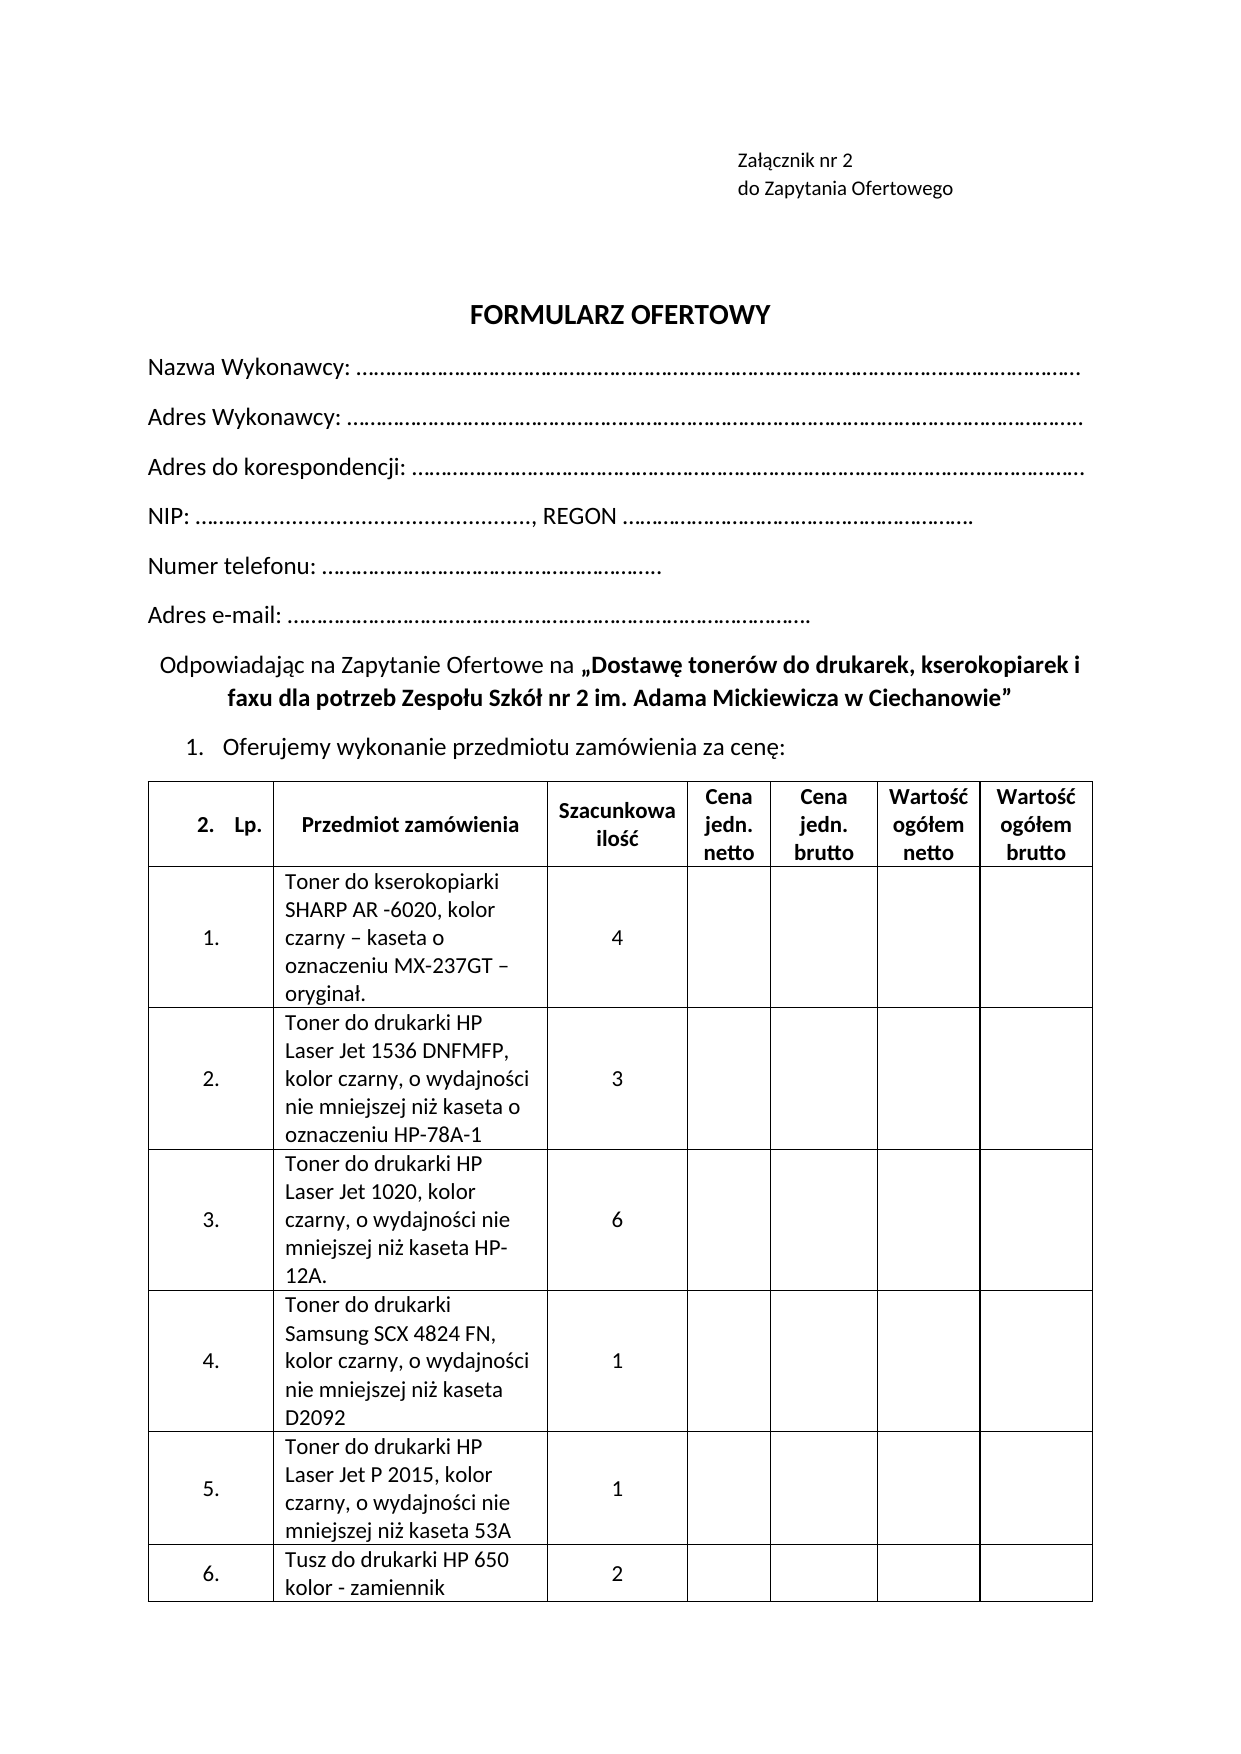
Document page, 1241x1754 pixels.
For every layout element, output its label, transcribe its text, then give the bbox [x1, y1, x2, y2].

text Odpowiadając na Zapytanie Ofertowe na „Dostawę tonerów do drukarek, kserokopiarek i faxu dla potrzeb Zespołu Szkół nr 2 im. Adama Mickiewicza w Ciechanowie” [148, 649, 1093, 712]
text Adres e-mail: ………………………………………………………………………………. [148, 599, 1093, 630]
table_cell [878, 1545, 979, 1601]
table_cell [981, 1291, 1092, 1431]
text FORMULARZ OFERTOWY [148, 296, 1093, 332]
table_cell [771, 867, 877, 1007]
table_header Cena jedn. netto [688, 782, 770, 866]
table_cell [981, 1150, 1092, 1289]
table_cell 2 [548, 1545, 687, 1601]
text do Zapytania Ofertowego [148, 175, 1093, 201]
table_cell 3. [149, 1150, 273, 1289]
table_cell [688, 1545, 770, 1601]
table_cell Toner do kserokopiarki SHARP AR -6020, kolor czarny – kaseta o oznaczeniu MX-237GT – oryginał. [274, 867, 547, 1007]
text Nazwa Wykonawcy: ……………………………………………………………………………………………………………… [148, 351, 1093, 382]
table_cell Toner do drukarki HP Laser Jet P 2015, kolor czarny, o wydajności nie mniejszej niż kaseta 53A [274, 1432, 547, 1544]
table_cell [981, 1432, 1092, 1544]
table_cell [981, 867, 1092, 1007]
table_cell [878, 1291, 979, 1431]
table_cell 6 [548, 1150, 687, 1289]
text Adres do korespondencji: ……………………………………………………………………………………………………… [148, 451, 1093, 481]
table_header Wartość ogółem netto [878, 782, 979, 866]
table_header Szacunkowa ilość [548, 782, 687, 866]
text Załącznik nr 2 [148, 148, 1093, 173]
table_cell 1 [548, 1291, 687, 1431]
table_cell [771, 1150, 877, 1289]
table_cell [878, 1008, 979, 1148]
table_cell [981, 1008, 1092, 1148]
table_cell [878, 1150, 979, 1289]
table_cell [688, 1432, 770, 1544]
table_header Lp. [149, 782, 273, 866]
table_cell 1 [548, 1432, 687, 1544]
table_cell [981, 1545, 1092, 1601]
table_cell [688, 1150, 770, 1289]
table_cell Tusz do drukarki HP 650 kolor - zamiennik [274, 1545, 547, 1601]
table_cell 6. [149, 1545, 273, 1601]
table_cell [878, 1432, 979, 1544]
table_header Wartość ogółem brutto [981, 782, 1092, 866]
table_cell Toner do drukarki HP Laser Jet 1020, kolor czarny, o wydajności nie mniejszej niż kaseta HP-12A. [274, 1150, 547, 1289]
list Oferujemy wykonanie przedmiotu zamówienia za cenę: [185, 731, 1093, 762]
table_cell Toner do drukarki HP Laser Jet 1536 DNFMFP, kolor czarny, o wydajności nie mniejszej niż kaseta o oznaczeniu HP-78A-1 [274, 1008, 547, 1148]
table_cell [688, 1291, 770, 1431]
table_cell 2. [149, 1008, 273, 1148]
table_cell [688, 867, 770, 1007]
table_cell [878, 867, 979, 1007]
table_cell 4. [149, 1291, 273, 1431]
table_header Cena jedn. brutto [771, 782, 877, 866]
table_cell [688, 1008, 770, 1148]
table_cell [771, 1432, 877, 1544]
table_cell 3 [548, 1008, 687, 1148]
table_cell 1. [149, 867, 273, 1007]
table_cell [771, 1008, 877, 1148]
text NIP: ………............................................., REGON ……………………………………………………. [148, 500, 1093, 531]
table_cell [771, 1291, 877, 1431]
text Adres Wykonawcy: ……………………………………………………………………………………………………………….. [148, 401, 1093, 432]
table_cell 4 [548, 867, 687, 1007]
table_cell 5. [149, 1432, 273, 1544]
table_cell [771, 1545, 877, 1601]
text Numer telefonu: ………………………………………………….. [148, 550, 1093, 580]
table_cell Toner do drukarki Samsung SCX 4824 FN, kolor czarny, o wydajności nie mniejszej niż kaseta D2092 [274, 1291, 547, 1431]
table_header Przedmiot zamówienia [274, 782, 547, 866]
